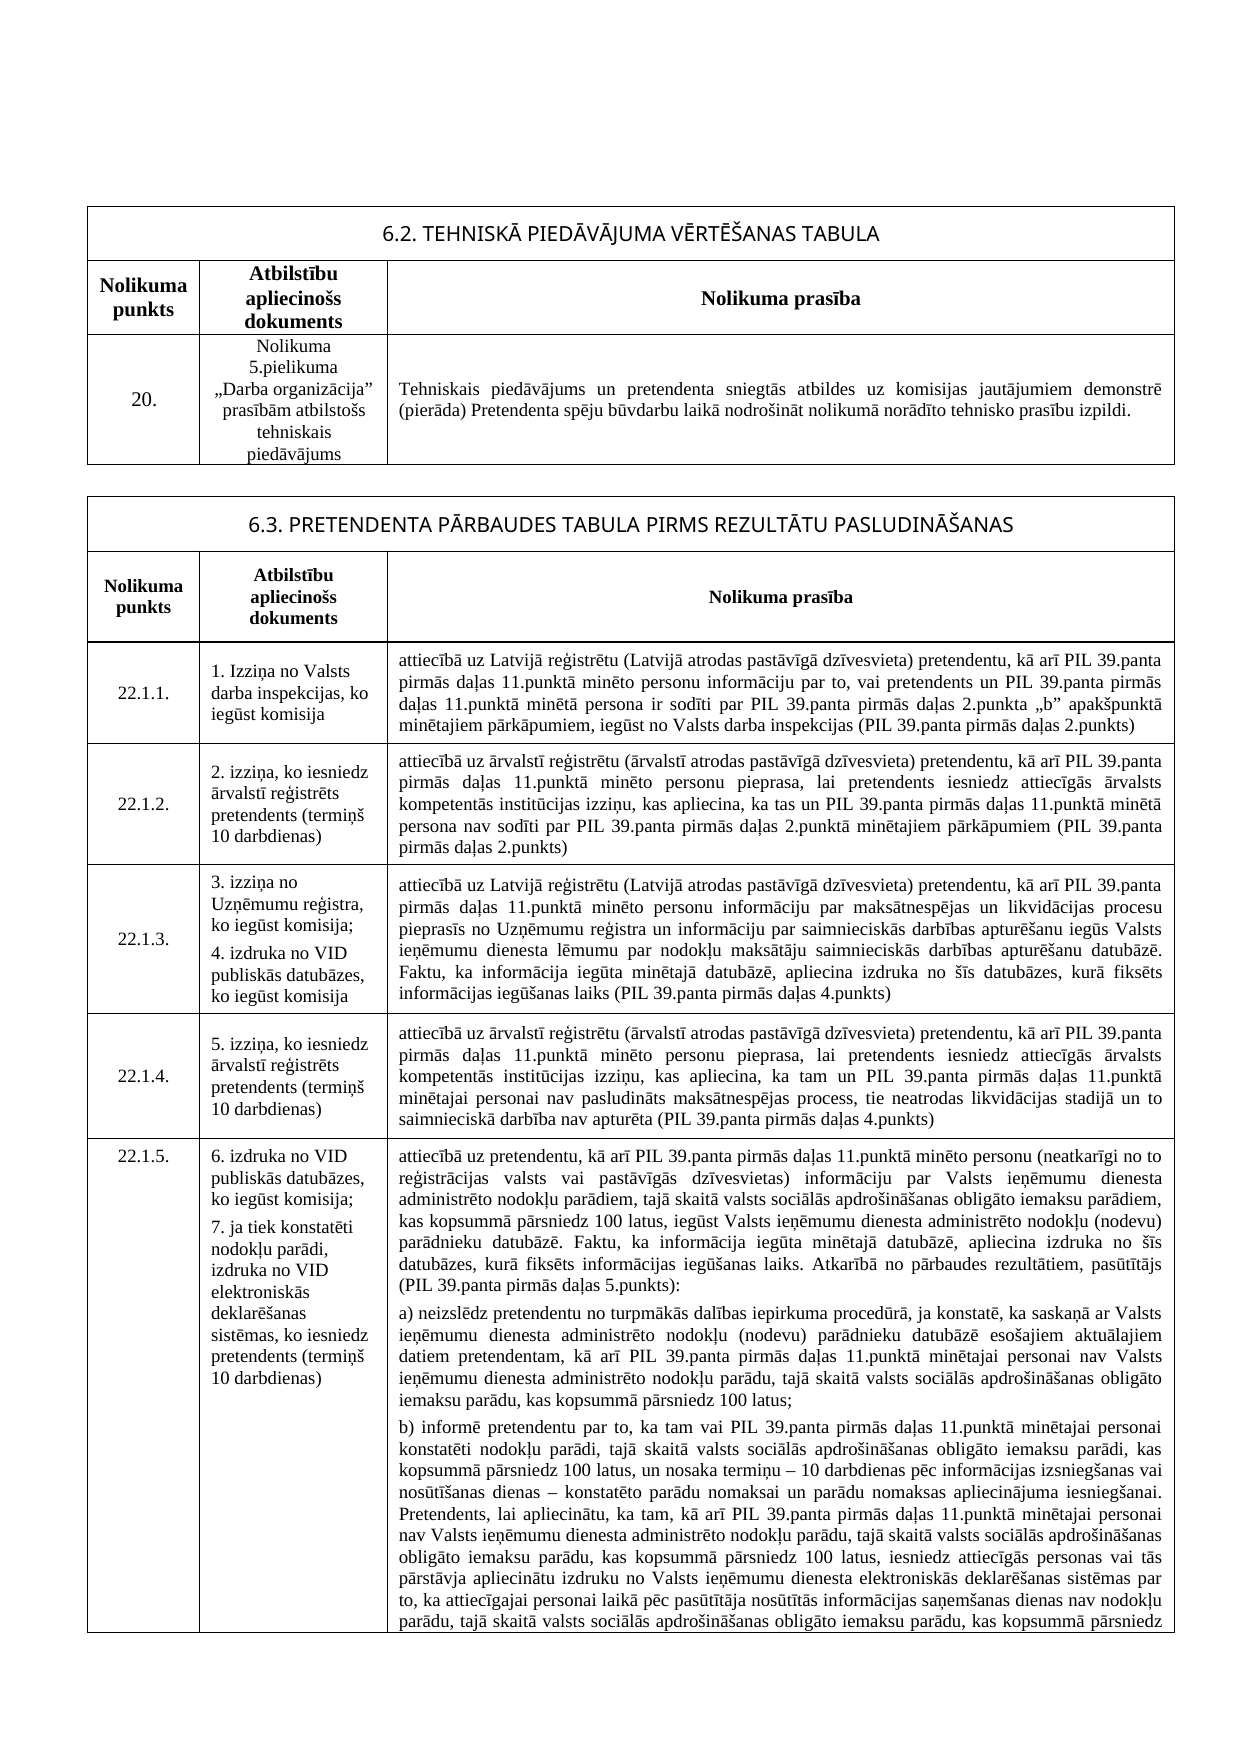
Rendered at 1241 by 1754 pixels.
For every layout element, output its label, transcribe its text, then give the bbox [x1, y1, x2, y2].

table_cell 22.1.5. [88, 1139, 199, 1632]
table_cell Atbilstību apliecinošs dokuments [200, 261, 387, 333]
table_cell attiecībā uz ārvalstī reģistrētu (ārvalstī atrodas pastāvīgā dzīvesvieta) pretendentu, kā arī PIL 39.panta pirmās daļas 11.punktā minēto personu pieprasa, lai pretendents iesniedz attiecīgās ārvalsts kompetentās institūcijas izziņu, kas apliecina, ka tam un PIL 39.panta pirmās daļas 11.punktā minētajai personai nav pasludināts maksātnespējas process, tie neatrodas likvidācijas stadijā un to saimnieciskā darbība nav apturēta (PIL 39.panta pirmās daļas 4.punkts) [388, 1014, 1174, 1138]
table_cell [200, 1139, 387, 1632]
table_cell attiecībā uz Latvijā reģistrētu (Latvijā atrodas pastāvīgā dzīvesvieta) pretendentu, kā arī PIL 39.panta pirmās daļas 11.punktā minēto personu informāciju par maksātnespējas un likvidācijas procesu pieprasīs no Uzņēmumu reģistra un informāciju par saimnieciskās darbības apturēšanu iegūs Valsts ieņēmumu dienesta lēmumu par nodokļu maksātāju saimnieciskās darbības apturēšanu datubāzē. Faktu, ka informācija iegūta minētajā datubāzē, apliecina izdruka no šīs datubāzes, kurā fiksēts informācijas iegūšanas laiks (PIL 39.panta pirmās daļas 4.punkts) [388, 865, 1174, 1013]
table_cell 3. izziņa no Uzņēmumu reģistra, ko iegūst komisija; 4. izdruka no VID publiskās datubāzes, ko iegūst komisija [200, 865, 387, 1013]
table_cell Tehniskais piedāvājums un pretendenta sniegtās atbildes uz komisijas jautājumiem demonstrē (pierāda) Pretendenta spēju būvdarbu laikā nodrošināt nolikumā norādīto tehnisko prasību izpildi. [388, 335, 1174, 464]
table_header 6.2. TEHNISKĀ PIEDĀVĀJUMA VĒRTĒŠANAS TABULA [88, 207, 1174, 260]
table_cell 22.1.4. [88, 1014, 199, 1138]
table_cell 2. izziņa, ko iesniedz ārvalstī reģistrēts pretendents (termiņš 10 darbdienas) [200, 744, 387, 864]
table_cell 20. [88, 335, 199, 464]
table_cell attiecībā uz ārvalstī reģistrētu (ārvalstī atrodas pastāvīgā dzīvesvieta) pretendentu, kā arī PIL 39.panta pirmās daļas 11.punktā minēto personu pieprasa, lai pretendents iesniedz attiecīgās ārvalsts kompetentās institūcijas izziņu, kas apliecina, ka tas un PIL 39.panta pirmās daļas 11.punktā minētā persona nav sodīti par PIL 39.panta pirmās daļas 2.punktā minētajiem pārkāpumiem (PIL 39.panta pirmās daļas 2.punkts) [388, 744, 1174, 864]
table_cell Atbilstību apliecinošs dokuments [200, 552, 387, 641]
table_cell 5. izziņa, ko iesniedz ārvalstī reģistrēts pretendents (termiņš 10 darbdienas) [200, 1014, 387, 1138]
table_cell Nolikuma prasība [388, 261, 1174, 333]
table_cell Nolikuma punkts [88, 552, 199, 641]
table_header 6.3. PRETENDENTA PĀRBAUDES TABULA PIRMS REZULTĀTU PASLUDINĀŠANAS [88, 497, 1174, 551]
table_cell Nolikuma prasība [388, 552, 1174, 641]
table_cell Nolikuma punkts [88, 261, 199, 333]
table_cell 1. Izziņa no Valsts darba inspekcijas, ko iegūst komisija [200, 643, 387, 743]
table_cell 22.1.1. [88, 643, 199, 743]
table_cell attiecībā uz Latvijā reģistrētu (Latvijā atrodas pastāvīgā dzīvesvieta) pretendentu, kā arī PIL 39.panta pirmās daļas 11.punktā minēto personu informāciju par to, vai pretendents un PIL 39.panta pirmās daļas 11.punktā minētā persona ir sodīti par PIL 39.panta pirmās daļas 2.punkta „b” apakšpunktā minētajiem pārkāpumiem, iegūst no Valsts darba inspekcijas (PIL 39.panta pirmās daļas 2.punkts) [388, 643, 1174, 743]
table_cell 22.1.3. [88, 865, 199, 1013]
table_cell 22.1.2. [88, 744, 199, 864]
table_cell Nolikuma 5.pielikuma „Darba organizācija” prasībām atbilstošs tehniskais piedāvājums [200, 335, 387, 464]
